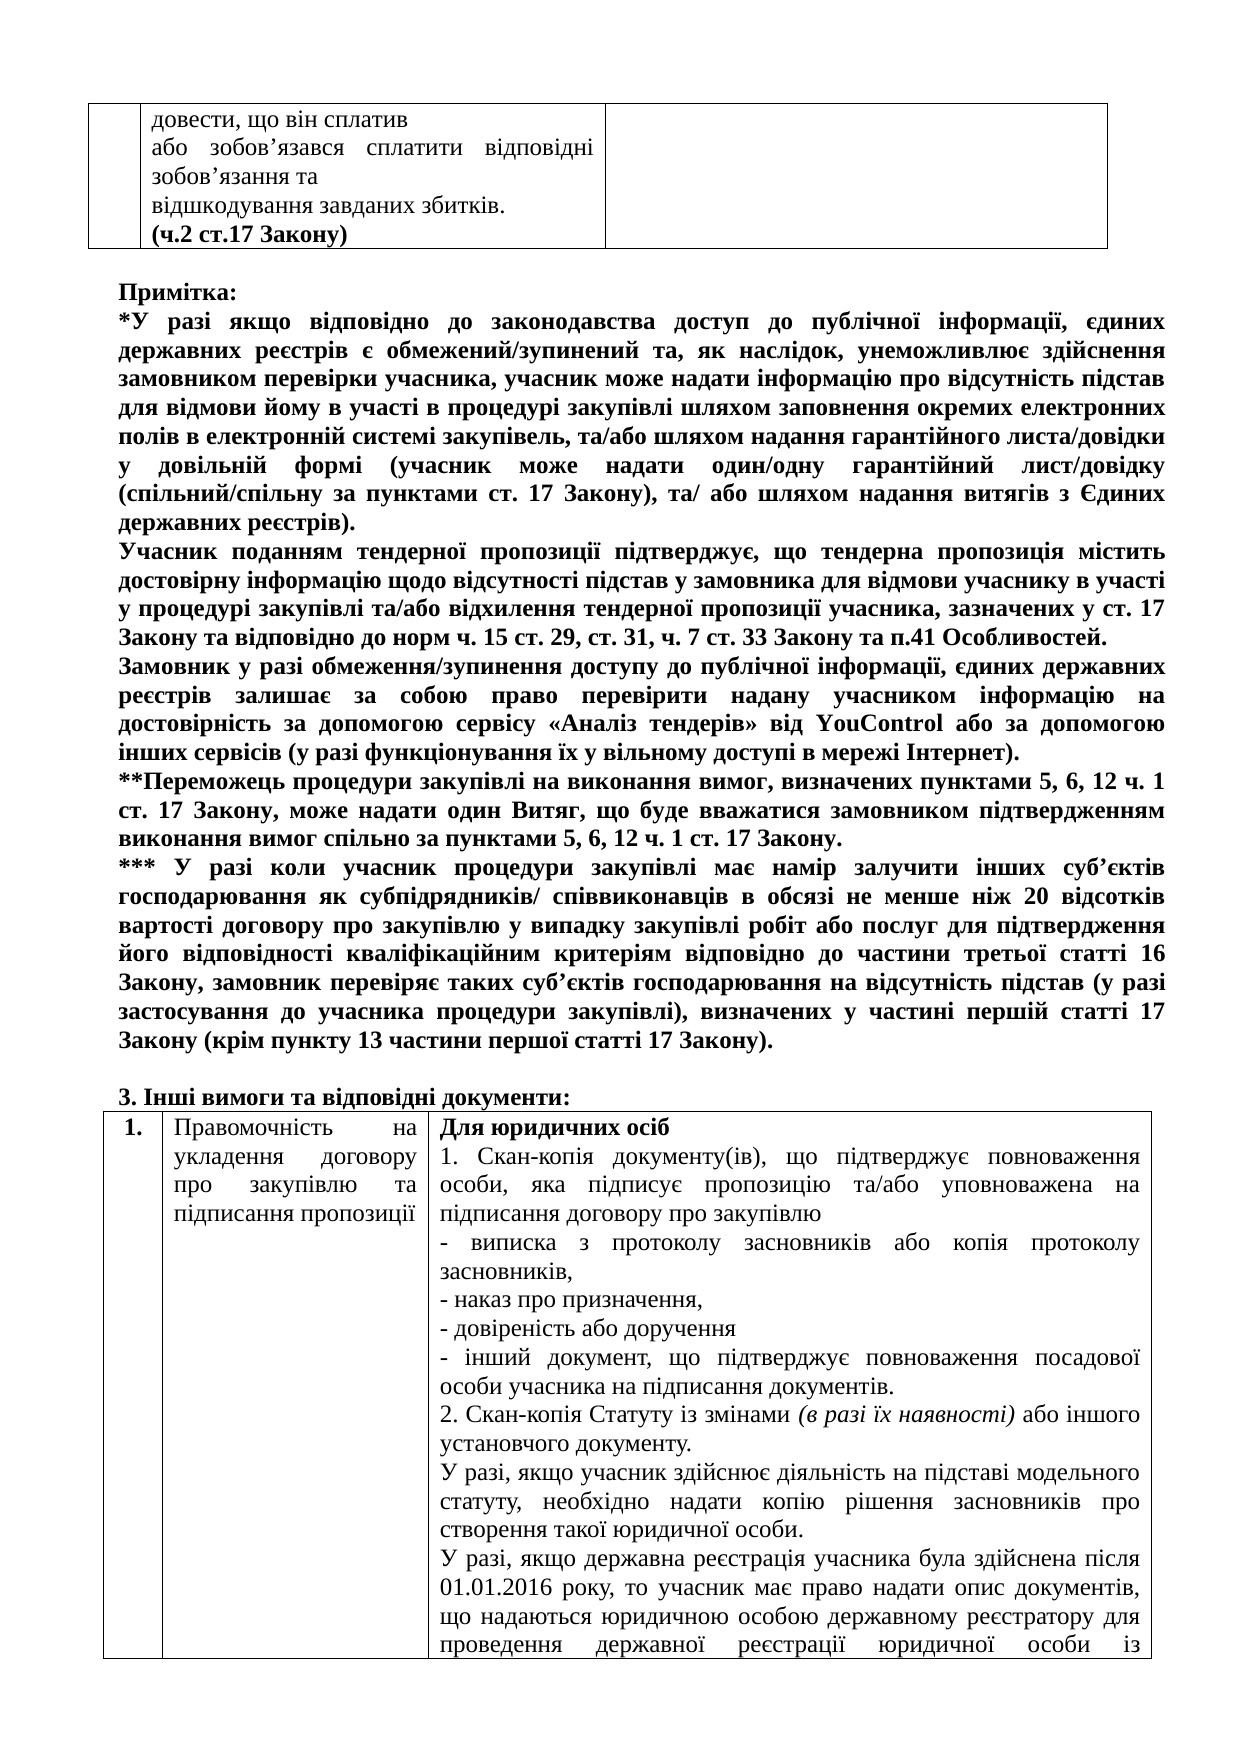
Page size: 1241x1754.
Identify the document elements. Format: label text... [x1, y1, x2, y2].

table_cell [606, 104, 1107, 247]
text *** У разі коли учасник процедури закупівлі має намір залучити інших суб’єктів господарювання як субпідрядників/ співвиконавців в обсязі не менше ніж 20 відсотків вартості договору про закупівлю у випадку закупівлі робіт або послуг для підтвердження його відповідності кваліфікаційним критеріям відповідно до частини третьої статті 16 Закону, замовник перевіряє таких суб’єктів господарювання на відсутність підстав (у разі застосування до учасника процедури закупівлі), визначених у частині першій статті 17 Закону (крім пункту 13 частини першої статті 17 Закону). [118, 852, 1167, 1053]
text **Переможець процедури закупівлі на виконання вимог, визначених пунктами 5, 6, 12 ч. 1 ст. 17 Закону, може надати один Витяг, що буде вважатися замовником підтвердженням виконання вимог спільно за пунктами 5, 6, 12 ч. 1 ст. 17 Закону. [118, 766, 1167, 852]
text Примітка: [118, 277, 1167, 306]
text *У разі якщо відповідно до законодавства доступ до публічної інформації, єдиних державних реєстрів є обмежений/зупинений та, як наслідок, унеможливлює здійснення замовником перевірки учасника, учасник може надати інформацію про відсутність підстав для відмови йому в участі в процедурі закупівлі шляхом заповнення окремих електронних полів в електронній системі закупівель, та/або шляхом надання гарантійного листа/довідки у довільній формі (учасник може надати один/одну гарантійний лист/довідку (спільний/спільну за пунктами ст. 17 Закону), та/ або шляхом надання витягів з Єдиних державних реєстрів). [118, 306, 1167, 536]
table_cell 4 [89, 104, 140, 247]
text Учасник поданням тендерної пропозиції підтверджує, що тендерна пропозиція містить достовірну інформацію щодо відсутності підстав у замовника для відмови учаснику в участі у процедурі закупівлі та/або відхилення тендерної пропозиції учасника, зазначених у ст. 17 Закону та відповідно до норм ч. 15 ст. 29, ст. 31, ч. 7 ст. 33 Закону та п.41 Особливостей. [118, 536, 1167, 651]
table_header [163, 1112, 428, 1658]
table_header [429, 1112, 1151, 1658]
table_header 1. [104, 1112, 162, 1658]
text Замовник у разі обмеження/зупинення доступу до публічної інформації, єдиних державних реєстрів залишає за собою право перевірити надану учасником інформацію на достовірність за допомогою сервісу «Аналіз тендерів» від YouControl або за допомогою інших сервісів (у разі функціонування їх у вільному доступі в мережі Інтернет). [118, 651, 1167, 766]
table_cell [141, 104, 605, 247]
text 3. Інші вимоги та відповідні документи: [118, 1082, 1167, 1111]
